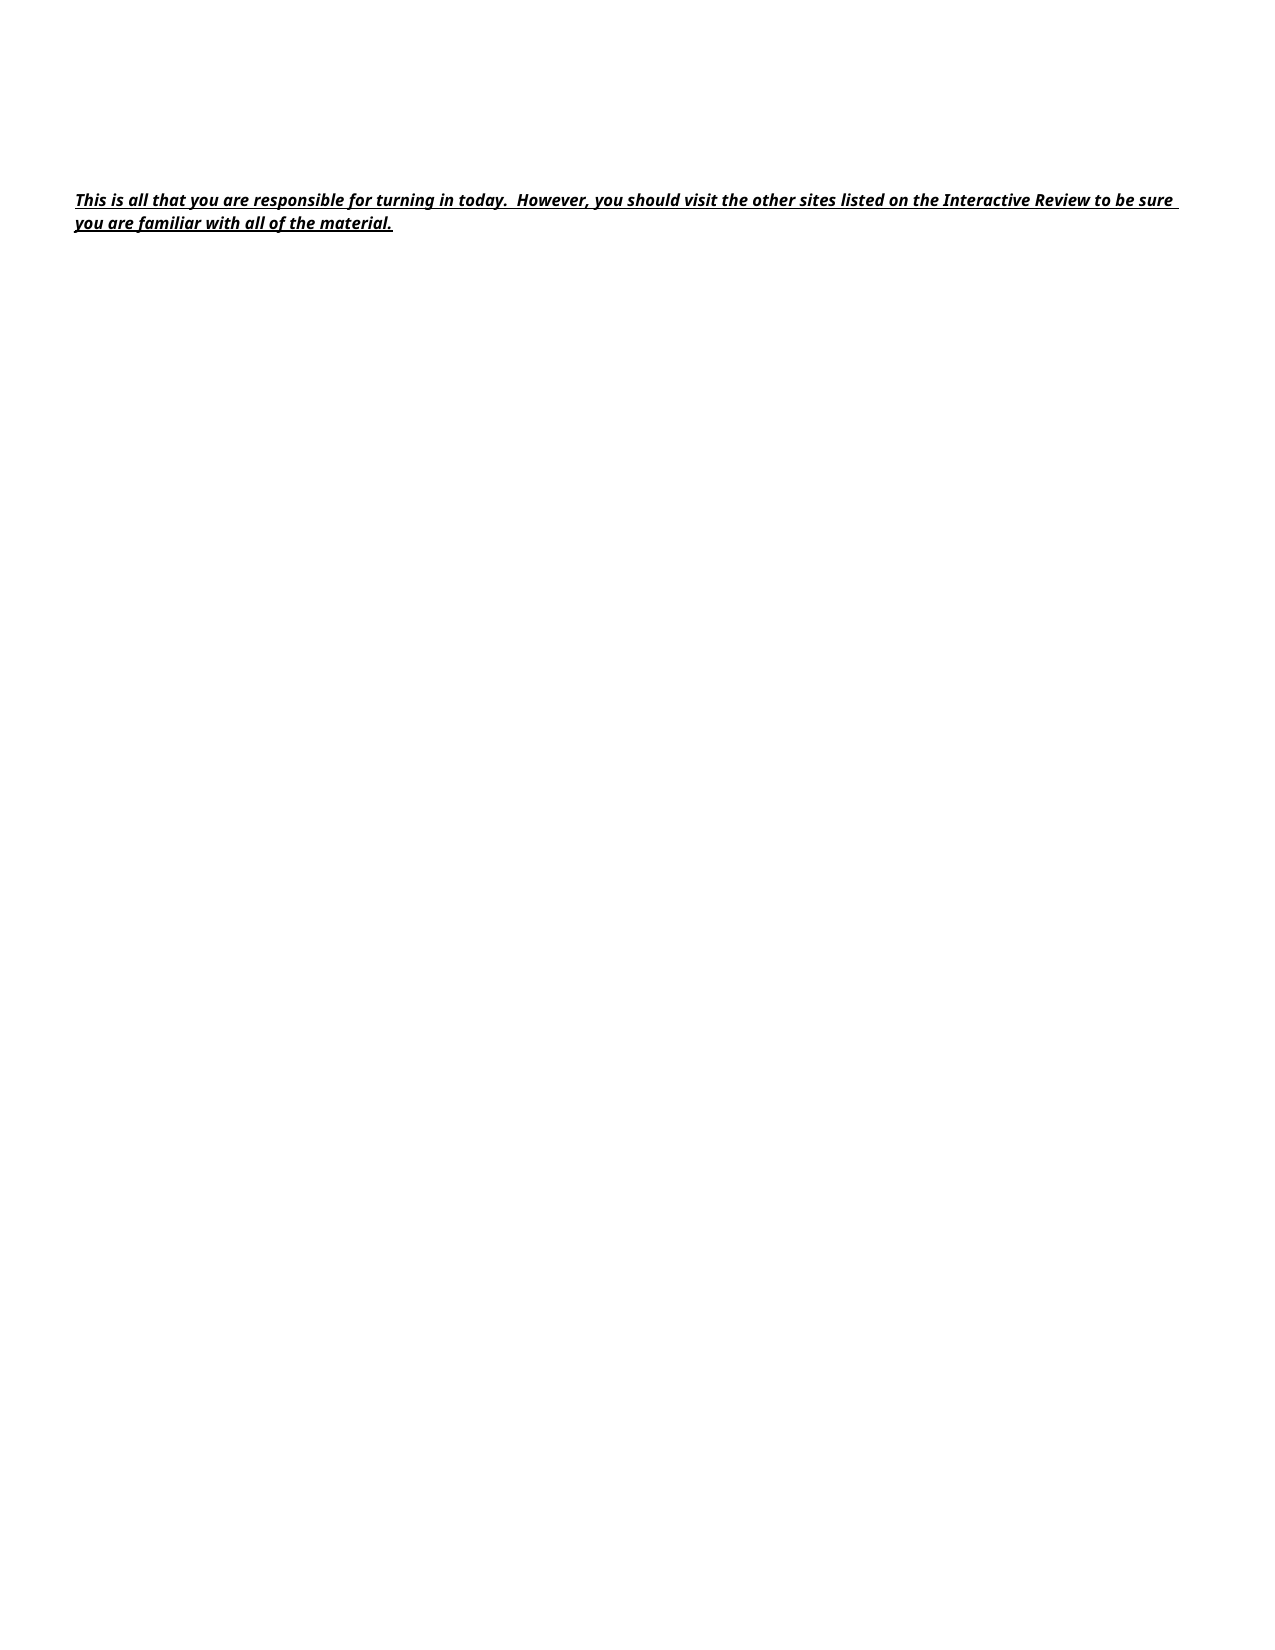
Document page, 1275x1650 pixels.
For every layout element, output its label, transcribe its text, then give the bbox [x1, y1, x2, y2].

text This is all that you are responsible for turning in today. However, you should visit the other sites listed on the Interactive Review to be sure you are familiar with all of the material. [75, 188, 1200, 234]
